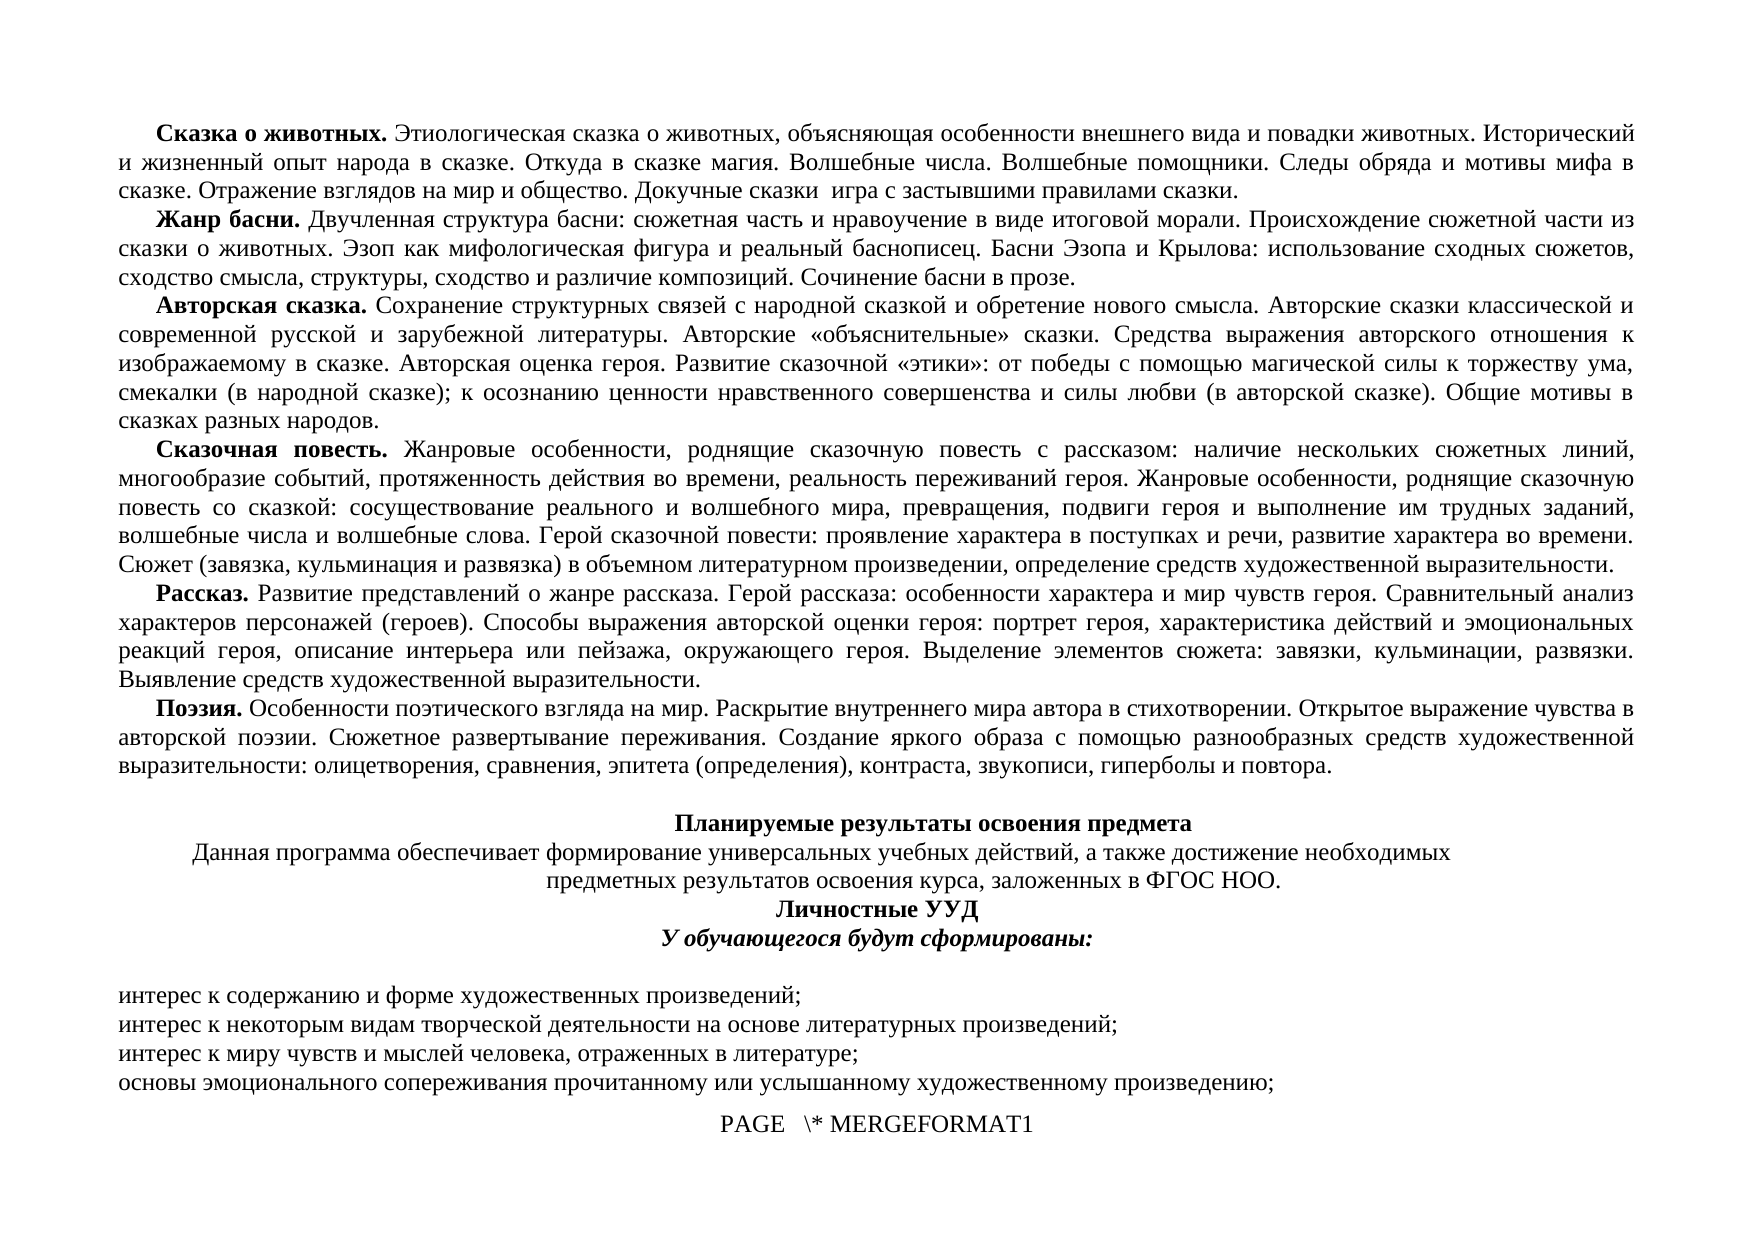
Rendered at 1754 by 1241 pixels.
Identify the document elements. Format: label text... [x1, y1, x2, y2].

text основы эмоционального сопереживания прочитанному или услышанному художественному произведению; [118, 1067, 1636, 1096]
text предметных результатов освоения курса, заложенных в ФГОС НОО. [118, 866, 1636, 894]
text Поэзия. Особенности поэтического взгляда на мир. Раскрытие внутреннего мира автора в стихотворении. Открытое выражение чувства в авторской поэзии. Сюжетное развертывание переживания. Создание яркого образа с помощью разнообразных средств художественной выразительности: олицетворения, сравнения, эпитета (определения), контраста, звукописи, гиперболы и повтора. [118, 693, 1636, 779]
text Планируемые результаты освоения предмета [231, 808, 1636, 837]
text Рассказ. Развитие представлений о жанре рассказа. Герой рассказа: особенности характера и мир чувств героя. Сравнительный анализ характеров персонажей (героев). Способы выражения авторской оценки героя: портрет героя, характеристика действий и эмоциональных реакций героя, описание интерьера или пейзажа, окружающего героя. Выделение элементов сюжета: завязки, кульминации, развязки. Выявление средств художественной выразительности. [118, 578, 1636, 693]
text интерес к содержанию и форме художественных произведений; [118, 981, 1636, 1009]
text Сказка о животных. Этиологическая сказка о животных, объясняющая особенности внешнего вида и повадки животных. Исторический и жизненный опыт народа в сказке. Откуда в сказке магия. Волшебные числа. Волшебные помощники. Следы обряда и мотивы мифа в сказке. Отражение взглядов на мир и общество. Докучные сказки игра с застывшими правилами сказки. [118, 118, 1636, 204]
text интерес к некоторым видам творческой деятельности на основе литературных произведений; [118, 1009, 1636, 1038]
text Авторская сказка. Сохранение структурных связей с народной сказкой и обретение нового смысла. Авторские сказки классической и современной русской и зарубежной литературы. Авторские «объяснительные» сказки. Средства выражения авторского отношения к изображаемому в сказке. Авторская оценка героя. Развитие сказочной «этики»: от победы с помощью магической силы к торжеству ума, смекалки (в народной сказке); к осознанию ценности нравственного совершенства и силы любви (в авторской сказке). Общие мотивы в сказках разных народов. [118, 291, 1636, 434]
text Данная программа обеспечивает формирование универсальных учебных действий, а также достижение необходимых [118, 837, 1636, 866]
text Личностные УУД [118, 894, 1636, 923]
text У обучающегося будут сформированы: [118, 923, 1636, 952]
text Сказочная повесть. Жанровые особенности, роднящие сказочную повесть с рассказом: наличие нескольких сюжетных линий, многообразие событий, протяженность действия во времени, реальность переживаний героя. Жанровые особенности, роднящие сказочную повесть со сказкой: сосуществование реального и волшебного мира, превращения, подвиги героя и выполнение им трудных заданий, волшебные числа и волшебные слова. Герой сказочной повести: проявление характера в поступках и речи, развитие характера во времени. Сюжет (завязка, кульминация и развязка) в объемном литературном произведении, определение средств художественной выразительности. [118, 434, 1636, 578]
text Жанр басни. Двучленная структура басни: сюжетная часть и нравоучение в виде итоговой морали. Происхождение сюжетной части из сказки о животных. Эзоп как мифологическая фигура и реальный баснописец. Басни Эзопа и Крылова: использование сходных сюжетов, сходство смысла, структуры, сходство и различие композиций. Сочинение басни в прозе. [118, 204, 1636, 291]
text интерес к миру чувств и мыслей человека, отраженных в литературе; [118, 1038, 1636, 1067]
